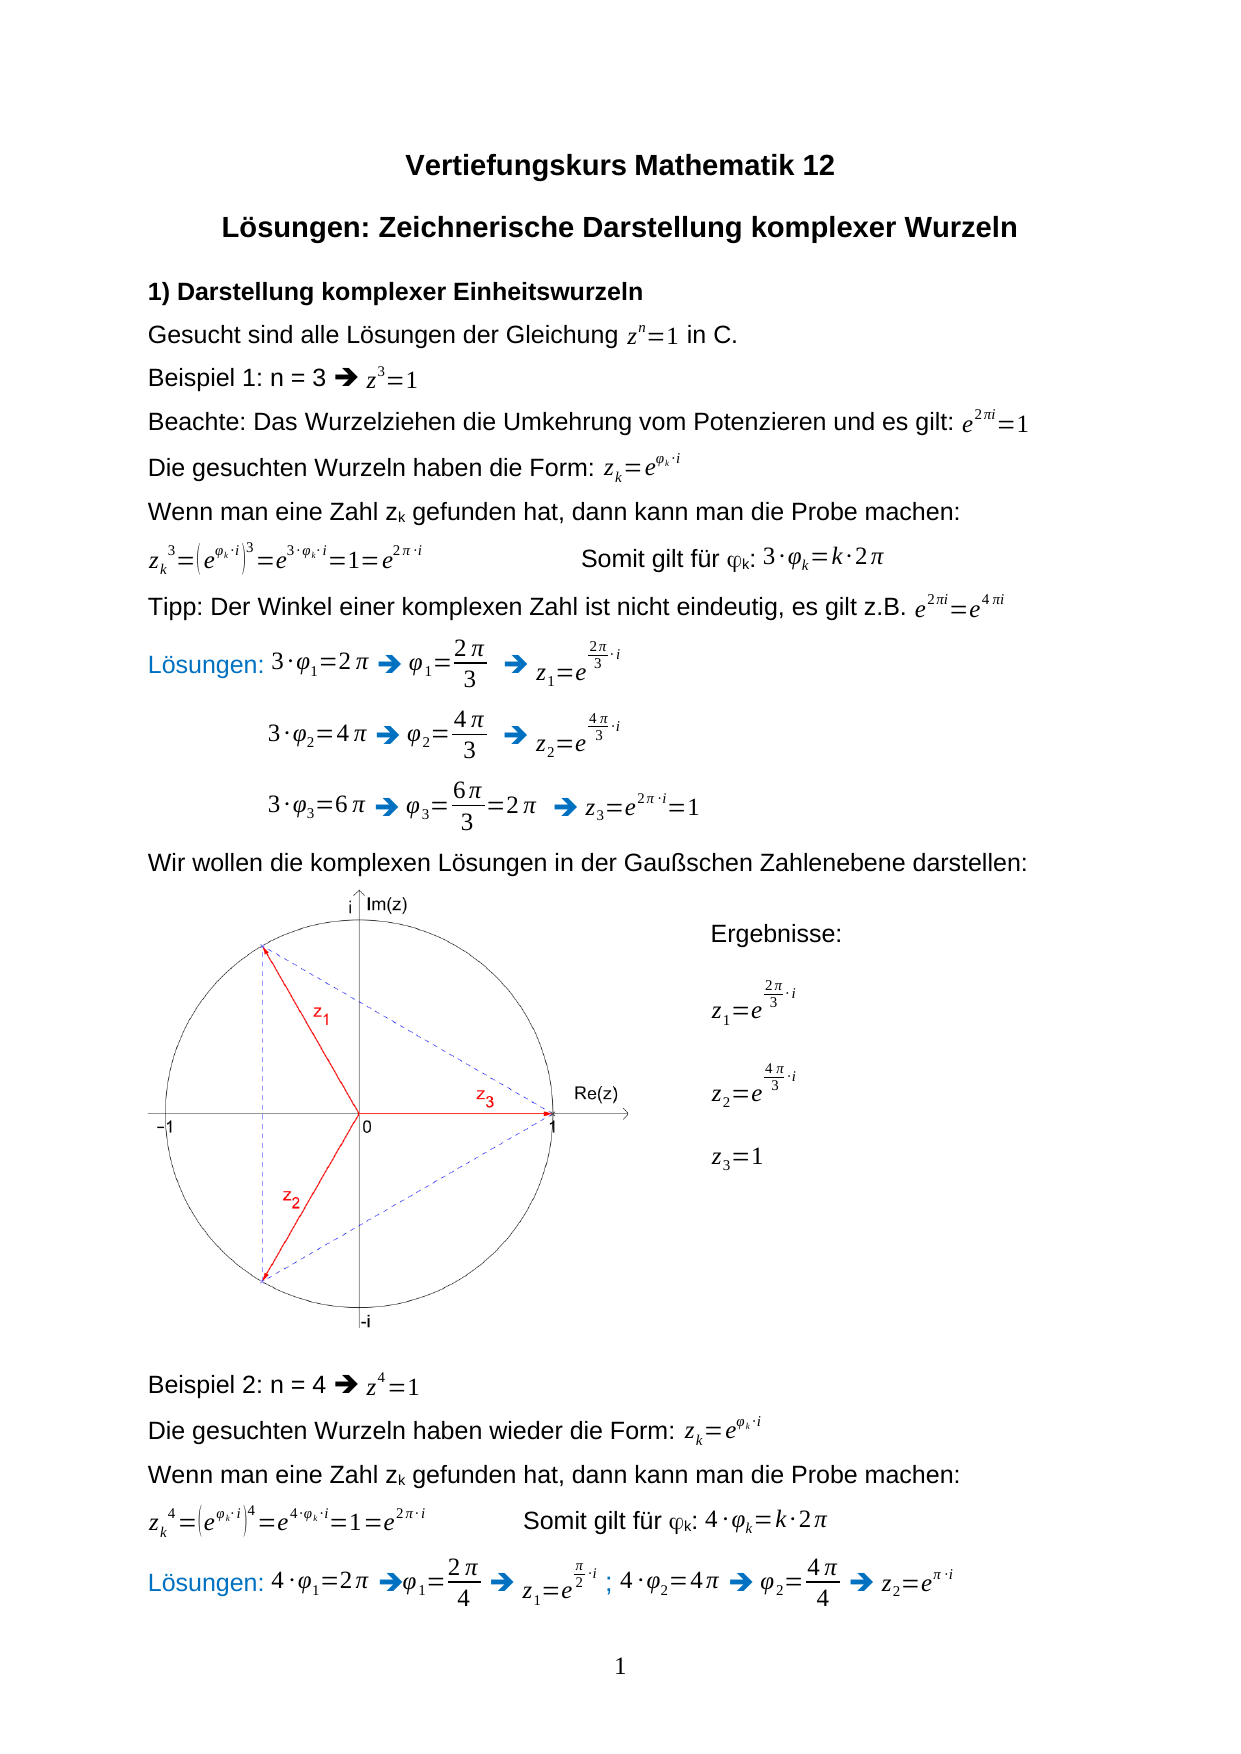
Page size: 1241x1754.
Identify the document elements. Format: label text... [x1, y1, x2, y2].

text Beispiel 2: n = 4 [148, 1368, 1093, 1399]
text 1) Darstellung komplexer Einheitswurzeln [148, 277, 1093, 306]
text Lösungen: ; [148, 1553, 1093, 1612]
picture [147, 889, 629, 1328]
text Somit gilt für k: [148, 1501, 1093, 1541]
text Die gesuchten Wurzeln haben die Form: [148, 449, 1093, 485]
text Lösungen: [148, 634, 1093, 693]
text Gesucht sind alle Lösungen der Gleichung in C. [148, 318, 1093, 349]
text Lösungen: Zeichnerische Darstellung komplexer Wurzeln [148, 210, 1093, 243]
text Wir wollen die komplexen Lösungen in der Gaußschen Zahlenebene darstellen: [148, 848, 1093, 877]
text Die gesuchten Wurzeln haben wieder die Form: [148, 1412, 1093, 1447]
text Wenn man eine Zahl zk gefunden hat, dann kann man die Probe machen: [148, 1460, 1093, 1489]
text Wenn man eine Zahl zk gefunden hat, dann kann man die Probe machen: [148, 497, 1093, 526]
text Tipp: Der Winkel einer komplexen Zahl ist nicht eindeutig, es gilt z.B. [148, 590, 1093, 622]
text Beachte: Das Wurzelziehen die Umkehrung vom Potenzieren und es gilt: [148, 406, 1093, 437]
text Beispiel 1: n = 3 [148, 362, 1093, 393]
text Vertiefungskurs Mathematik 12 [148, 148, 1093, 181]
text Somit gilt für k: [148, 538, 1093, 578]
